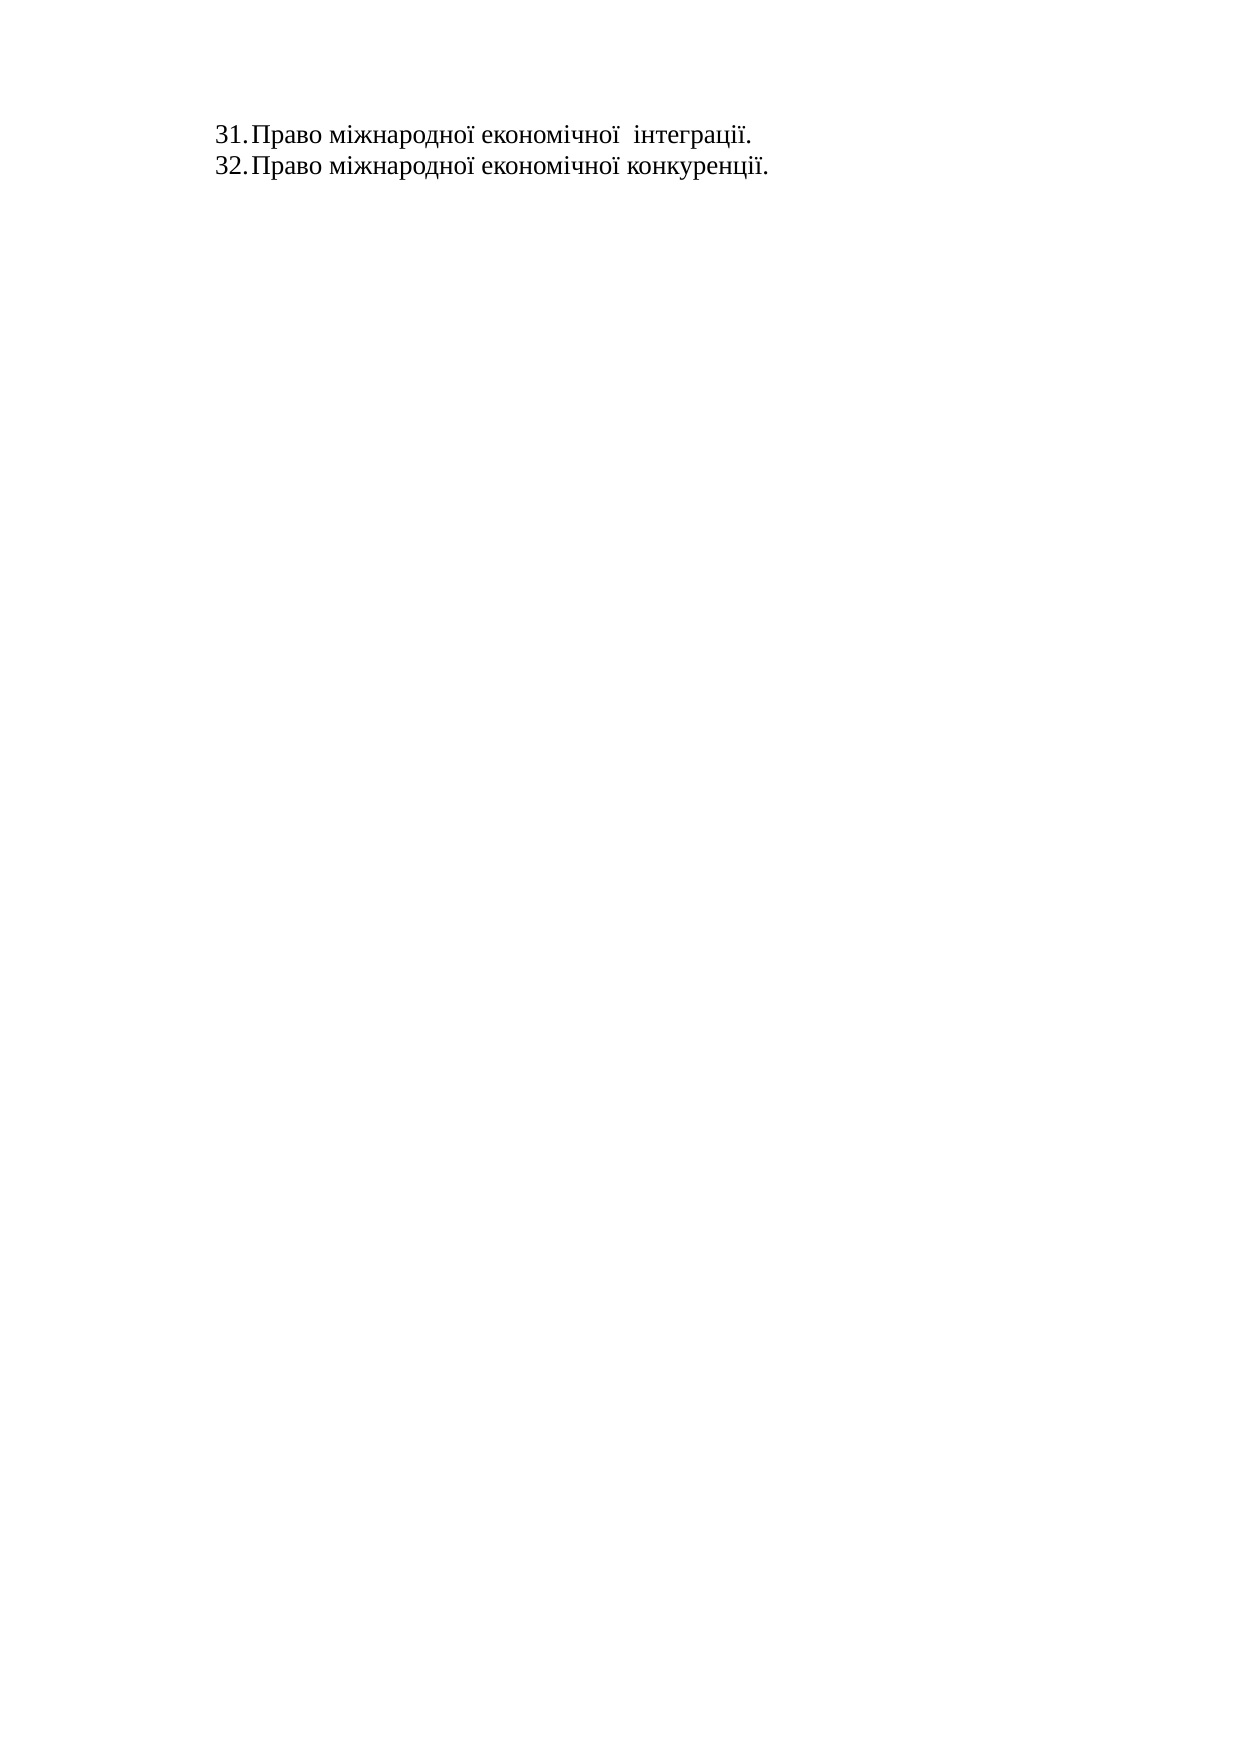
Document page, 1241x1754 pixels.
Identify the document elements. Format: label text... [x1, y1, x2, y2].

list Право міжнародної економічної інтеграції. [177, 118, 1152, 149]
list Право міжнародної економічної конкуренції. [177, 149, 1152, 180]
